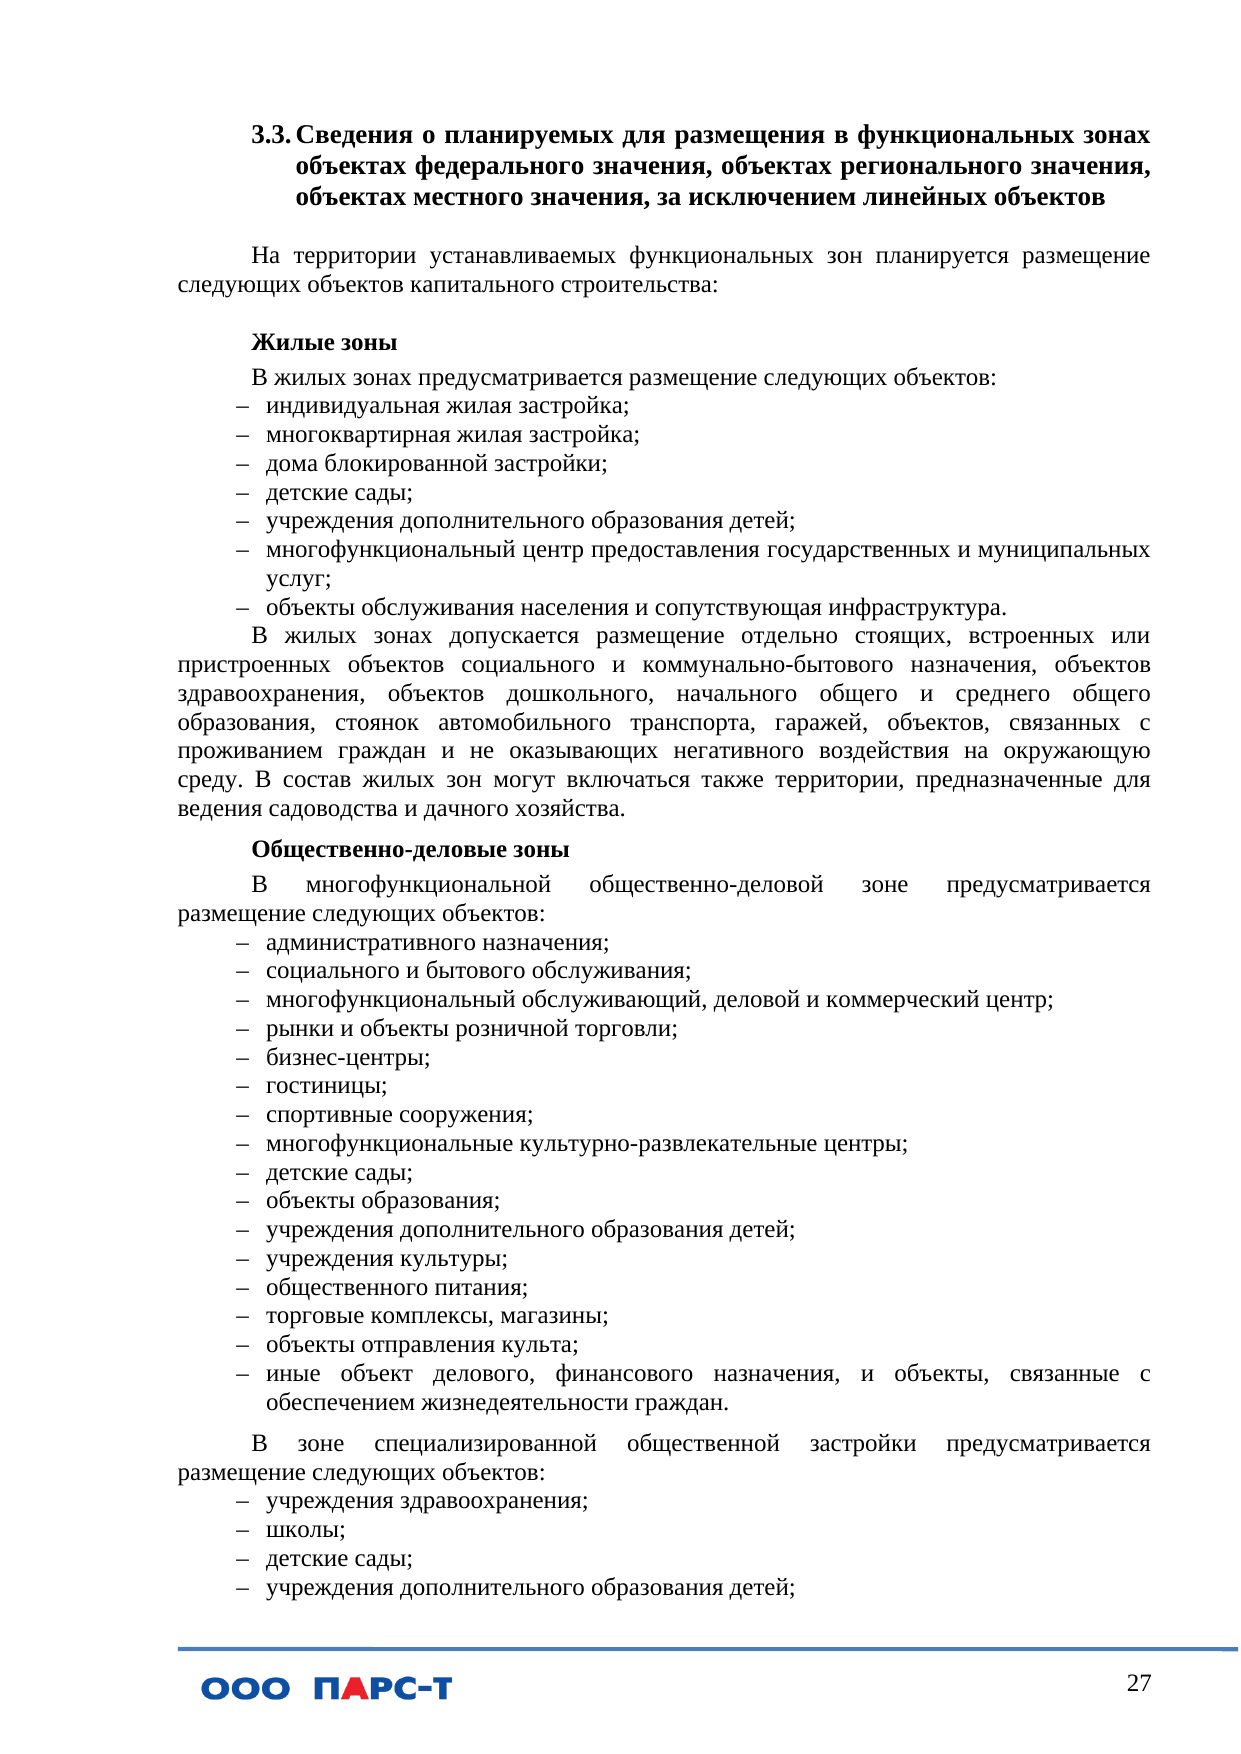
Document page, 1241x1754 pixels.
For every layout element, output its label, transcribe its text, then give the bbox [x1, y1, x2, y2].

text – учреждения здравоохранения; [236, 1485, 1152, 1514]
text – учреждения дополнительного образования детей; [236, 1572, 1152, 1600]
text – дома блокированной застройки; [236, 448, 1152, 477]
text – детские сады; [236, 1543, 1152, 1572]
text – бизнес-центры; [236, 1042, 1152, 1070]
text На территории устанавливаемых функциональных зон планируется размещение следующих объектов капитального строительства: [177, 240, 1152, 298]
text – иные объект делового, финансового назначения, и объекты, связанные с обеспечением жизнедеятельности граждан. [236, 1358, 1152, 1415]
list Сведения о планируемых для размещения в функциональных зонах объектах федерального значения, объектах регионального значения, объектах местного значения, за исключением линейных объектов [251, 118, 1152, 212]
text – многофункциональный центр предоставления государственных и муниципальных услуг; [236, 534, 1152, 592]
text – индивидуальная жилая застройка; [236, 390, 1152, 419]
text – гостиницы; [236, 1070, 1152, 1099]
text – многоквартирная жилая застройка; [236, 419, 1152, 448]
text В жилых зонах предусматривается размещение следующих объектов: [177, 362, 1152, 390]
text В зоне специализированной общественной застройки предусматривается размещение следующих объектов: [177, 1428, 1152, 1485]
text – многофункциональные культурно-развлекательные центры; [236, 1128, 1152, 1157]
text – учреждения дополнительного образования детей; [236, 1214, 1152, 1243]
text – спортивные сооружения; [236, 1099, 1152, 1128]
text – учреждения культуры; [236, 1243, 1152, 1272]
picture [200, 1676, 453, 1700]
text В многофункциональной общественно-деловой зоне предусматривается размещение следующих объектов: [177, 869, 1152, 927]
text – учреждения дополнительного образования детей; [236, 505, 1152, 534]
text – школы; [236, 1514, 1152, 1543]
text – административного назначения; [236, 927, 1152, 955]
text Жилые зоны [177, 327, 1152, 355]
text – объекты обслуживания населения и сопутствующая инфраструктура. [236, 592, 1152, 620]
text – многофункциональный обслуживающий, деловой и коммерческий центр; [236, 984, 1152, 1013]
text – общественного питания; [236, 1272, 1152, 1300]
text – торговые комплексы, магазины; [236, 1300, 1152, 1329]
text – детские сады; [236, 1157, 1152, 1185]
text – объекты отправления культа; [236, 1329, 1152, 1358]
text – рынки и объекты розничной торговли; [236, 1013, 1152, 1042]
text – объекты образования; [236, 1185, 1152, 1214]
text Общественно-деловые зоны [177, 834, 1152, 863]
text – социального и бытового обслуживания; [236, 955, 1152, 984]
text В жилых зонах допускается размещение отдельно стоящих, встроенных или пристроенных объектов социального и коммунально-бытового назначения, объектов здравоохранения, объектов дошкольного, начального общего и среднего общего образования, стоянок автомобильного транспорта, гаражей, объектов, связанных с проживанием граждан и не оказывающих негативного воздействия на окружающую среду. В состав жилых зон могут включаться также территории, предназначенные для ведения садоводства и дачного хозяйства. [177, 620, 1152, 822]
text – детские сады; [236, 477, 1152, 505]
